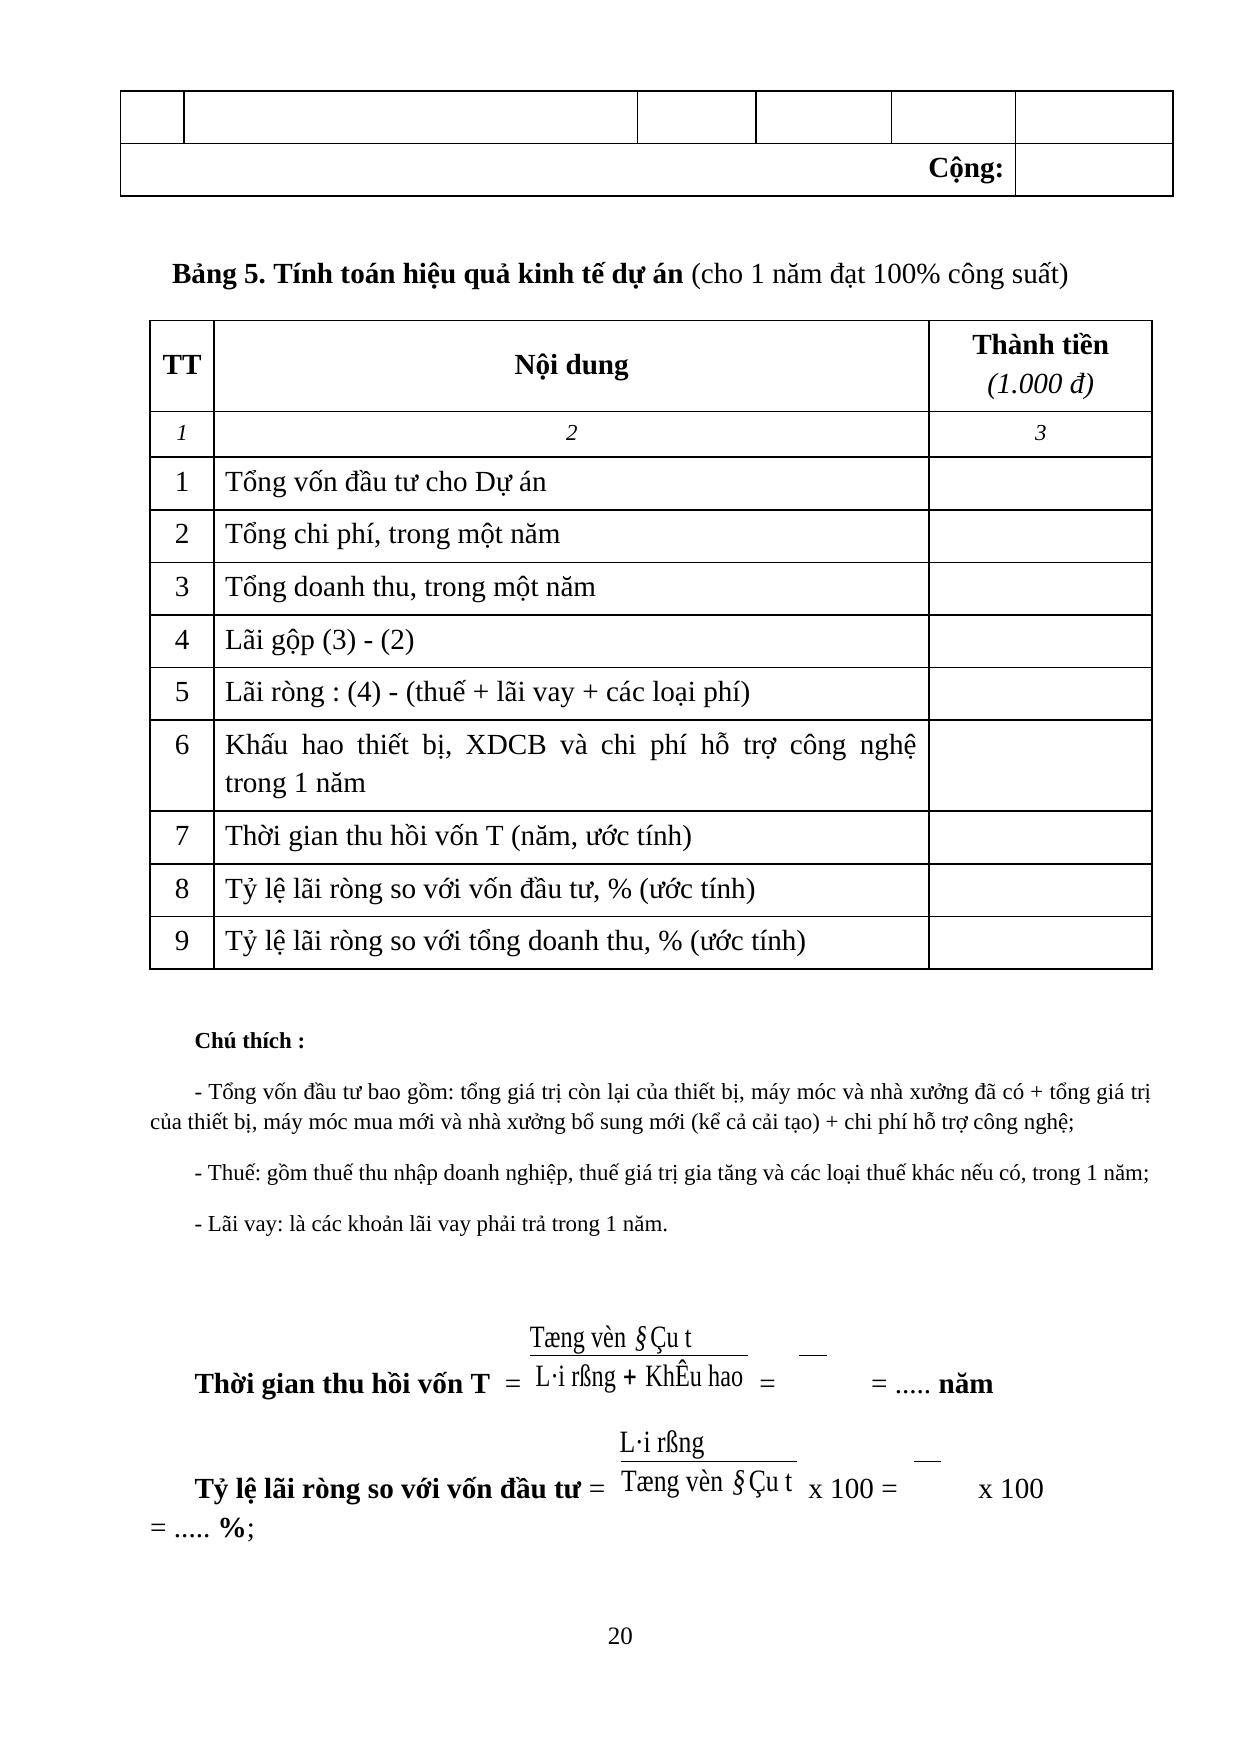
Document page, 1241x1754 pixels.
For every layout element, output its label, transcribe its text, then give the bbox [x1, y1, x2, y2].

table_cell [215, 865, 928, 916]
text - Thuế: gồm thuế thu nhập doanh nghiệp, thuế giá trị gia tăng và các loại thuế khác nếu có, trong 1 năm; [150, 1159, 1154, 1186]
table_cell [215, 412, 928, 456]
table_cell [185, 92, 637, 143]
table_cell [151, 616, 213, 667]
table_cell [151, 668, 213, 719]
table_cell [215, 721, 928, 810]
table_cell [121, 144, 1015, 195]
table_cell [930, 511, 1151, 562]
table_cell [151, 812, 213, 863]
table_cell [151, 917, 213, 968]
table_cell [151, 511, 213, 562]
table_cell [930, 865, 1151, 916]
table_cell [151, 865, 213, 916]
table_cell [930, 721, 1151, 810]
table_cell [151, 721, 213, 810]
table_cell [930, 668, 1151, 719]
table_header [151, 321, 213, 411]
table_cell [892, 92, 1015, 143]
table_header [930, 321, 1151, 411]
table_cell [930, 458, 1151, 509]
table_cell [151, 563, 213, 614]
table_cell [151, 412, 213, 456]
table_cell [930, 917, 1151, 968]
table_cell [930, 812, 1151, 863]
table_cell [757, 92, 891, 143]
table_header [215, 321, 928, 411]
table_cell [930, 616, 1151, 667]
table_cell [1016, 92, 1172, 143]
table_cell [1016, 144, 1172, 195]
text Thời gian thu hồi vốn T = = = ..... năm [150, 1320, 1090, 1399]
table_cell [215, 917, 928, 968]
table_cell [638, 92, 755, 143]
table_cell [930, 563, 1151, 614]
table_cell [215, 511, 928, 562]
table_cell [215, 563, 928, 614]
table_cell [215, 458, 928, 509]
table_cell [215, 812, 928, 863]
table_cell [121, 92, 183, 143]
text Tỷ lệ lãi ròng so với vốn đầu tư = x 100 =x 100 = ..... %; [150, 1425, 1090, 1544]
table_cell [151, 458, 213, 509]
text Chú thích : [150, 1027, 1090, 1053]
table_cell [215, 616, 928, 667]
text Bảng 5. Tính toán hiệu quả kinh tế dự án (cho 1 năm đạt 100% công suất) [150, 256, 1090, 290]
text - Tổng vốn đầu tư bao gồm: tổng giá trị còn lại của thiết bị, máy móc và nhà xưởng đã có + tổng giá trị của thiết bị, máy móc mua mới và nhà xưởng bổ sung mới (kể cả cải tạo) + chi phí hỗ trợ công nghệ; [150, 1078, 1154, 1135]
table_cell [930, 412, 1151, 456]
text - Lãi vay: là các khoản lãi vay phải trả trong 1 năm. [150, 1210, 1154, 1237]
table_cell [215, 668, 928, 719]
